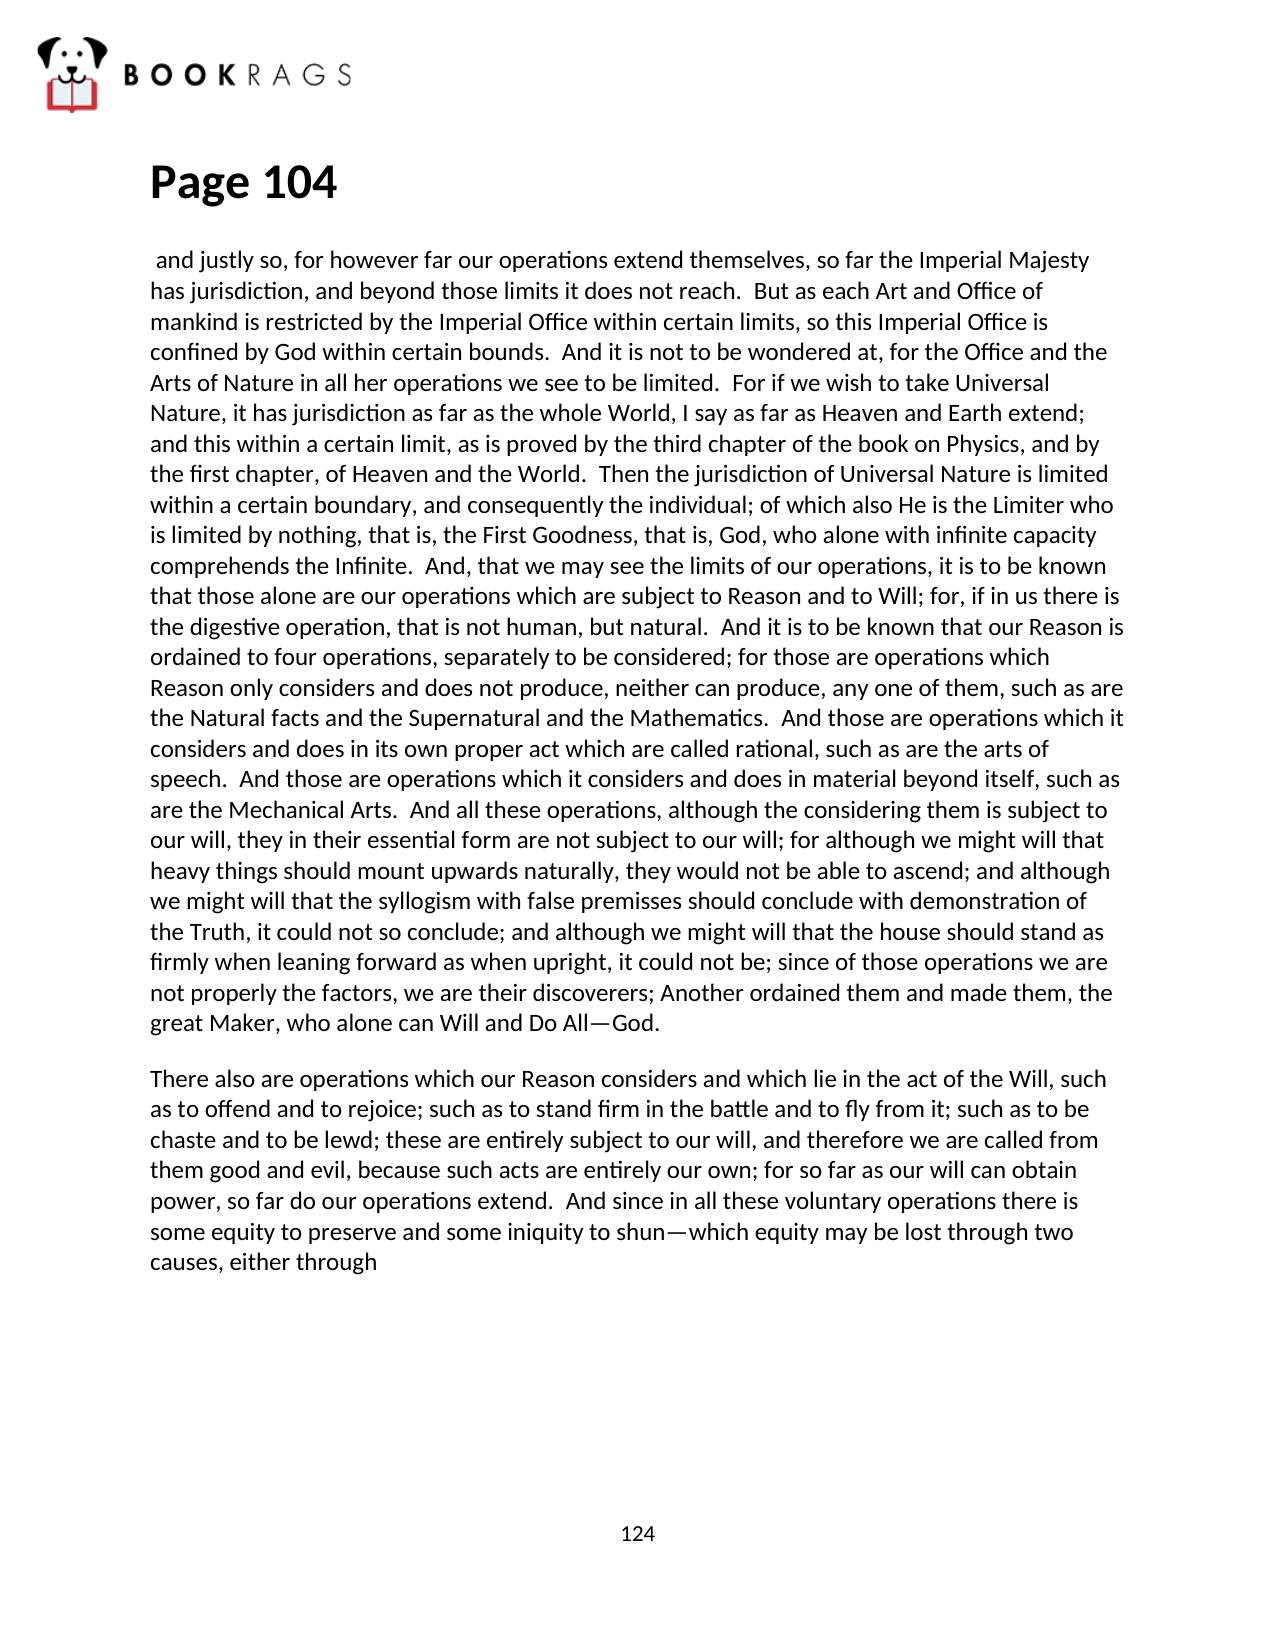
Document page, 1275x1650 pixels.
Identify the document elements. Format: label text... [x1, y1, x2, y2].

picture [37, 37, 351, 113]
text There also are operations which our Reason considers and which lie in the act of the Will, such as to offend and to rejoice; such as to stand firm in the battle and to fly from it; such as to be chaste and to be lewd; these are entirely subject to our will, and therefore we are called from them good and evil, because such acts are entirely our own; for so far as our will can obtain power, so far do our operations extend. And since in all these voluntary operations there is some equity to preserve and some iniquity to shun—­which equity may be lost through two causes, either through [150, 1063, 1125, 1277]
text Page 104 [150, 150, 1125, 211]
text and justly so, for however far our operations extend themselves, so far the Imperial Majesty has jurisdiction, and beyond those limits it does not reach. But as each Art and Office of mankind is restricted by the Imperial Office within certain limits, so this Imperial Office is confined by God within certain bounds. And it is not to be wondered at, for the Office and the Arts of Nature in all her operations we see to be limited. For if we wish to take Universal Nature, it has jurisdiction as far as the whole World, I say as far as Heaven and Earth extend; and this within a certain limit, as is proved by the third chapter of the book on Physics, and by the first chapter, of Heaven and the World. Then the jurisdiction of Universal Nature is limited within a certain boundary, and consequently the individual; of which also He is the Limiter who is limited by nothing, that is, the First Goodness, that is, God, who alone with infinite capacity comprehends the Infinite. And, that we may see the limits of our operations, it is to be known that those alone are our operations which are subject to Reason and to Will; for, if in us there is the digestive operation, that is not human, but natural. And it is to be known that our Reason is ordained to four operations, separately to be considered; for those are operations which Reason only considers and does not produce, neither can produce, any one of them, such as are the Natural facts and the Supernatural and the Mathematics. And those are operations which it considers and does in its own proper act which are called rational, such as are the arts of speech. And those are operations which it considers and does in material beyond itself, such as are the Mechanical Arts. And all these operations, although the considering them is subject to our will, they in their essential form are not subject to our will; for although we might will that heavy things should mount upwards naturally, they would not be able to ascend; and although we might will that the syllogism with false premisses should conclude with demonstration of the Truth, it could not so conclude; and although we might will that the house should stand as firmly when leaning forward as when upright, it could not be; since of those operations we are not properly the factors, we are their discoverers; Another ordained them and made them, the great Maker, who alone can Will and Do All—­God. [150, 244, 1125, 1038]
